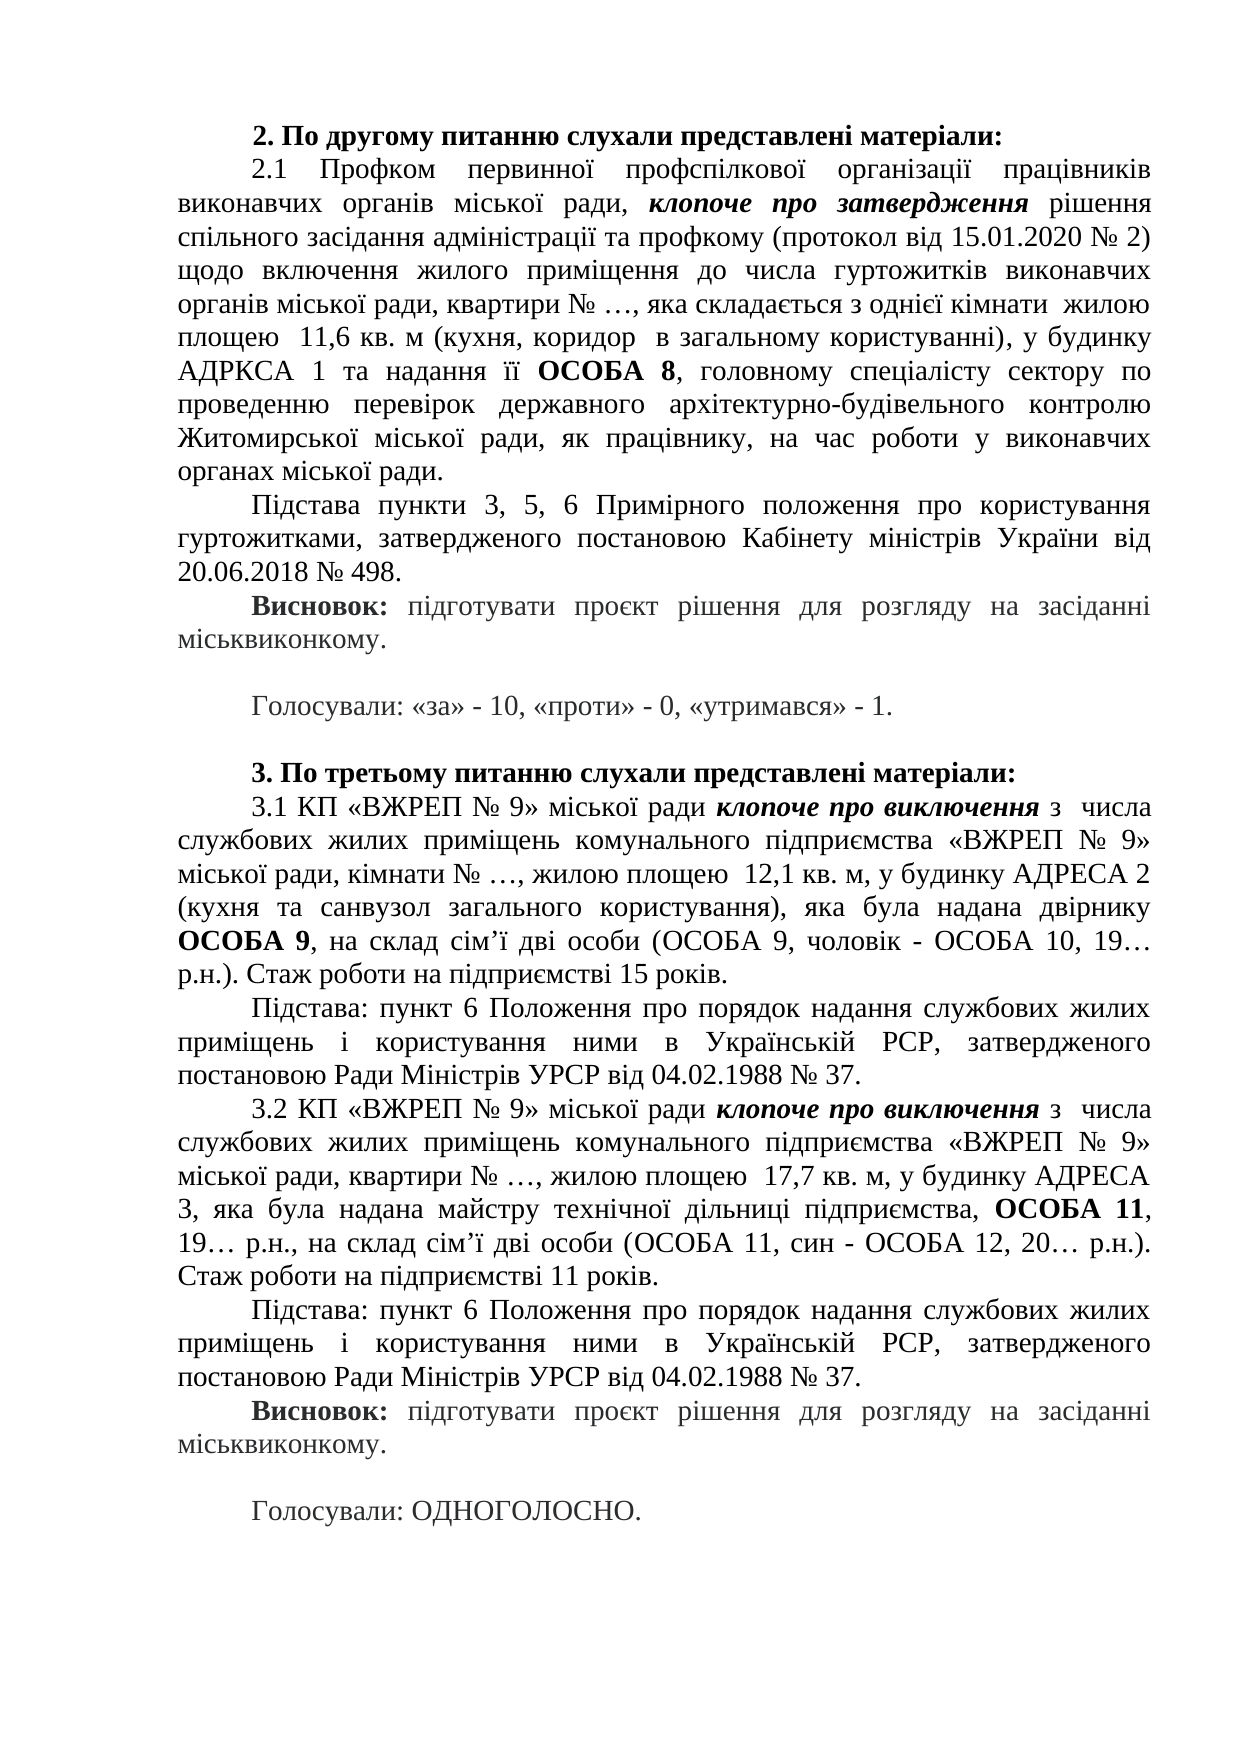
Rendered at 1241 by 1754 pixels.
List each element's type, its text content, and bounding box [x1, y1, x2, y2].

text Підстава пункти 3, 5, 6 Примірного положення про користування гуртожитками, затвердженого постановою Кабінету міністрів України від 20.06.2018 № 498. [177, 487, 1152, 588]
list Підстава: пункт 6 Положення про порядок надання службових жилих приміщень і користування ними в Українській РСР, затвердженого постановою Ради Міністрів УРСР від 04.02.1988 № 37. [177, 990, 1152, 1091]
list 3. По третьому питанню слухали представлені матеріали: [177, 755, 1152, 789]
text Голосували: ОДНОГОЛОСНО. [177, 1493, 1152, 1527]
list Підстава: пункт 6 Положення про порядок надання службових жилих приміщень і користування ними в Українській РСР, затвердженого постановою Ради Міністрів УРСР від 04.02.1988 № 37. [177, 1292, 1152, 1393]
list 2. По другому питанню слухали представлені матеріали: [252, 118, 1152, 152]
text 2.1 Профком первинної профспілкової організації працівників виконавчих органів міської ради, клопоче про затвердження рішення спільного засідання адміністрації та профкому (протокол від 15.01.2020 № 2) щодо включення жилого приміщення до числа гуртожитків виконавчих органів міської ради, квартири № …, яка складається з однієї кімнати жилою площею 11,6 кв. м (кухня, коридор в загальному користуванні), у будинку АДРКСА 1 та надання її ОСОБА 8, головному спеціалісту сектору по проведенню перевірок державного архітектурно-будівельного контролю Житомирської міської ради, як працівнику, на час роботи у виконавчих органах міської ради. [177, 152, 1152, 487]
text Висновок: підготувати проєкт рішення для розгляду на засіданні міськвиконкому. [177, 1393, 1152, 1460]
list 3.2 КП «ВЖРЕП № 9» міської ради клопоче про виключення з числа службових жилих приміщень комунального підприємства «ВЖРЕП № 9» міської ради, квартири № …, жилою площею 17,7 кв. м, у будинку АДРЕСА 3, яка була надана майстру технічної дільниці підприємства, ОСОБА 11, 19… р.н., на склад сім’ї дві особи (ОСОБА 11, син - ОСОБА 12, 20… р.н.). Стаж роботи на підприємстві 11 років. [177, 1091, 1152, 1292]
text Висновок: підготувати проєкт рішення для розгляду на засіданні міськвиконкому. [177, 588, 1152, 655]
text Голосували: «за» - 10, «проти» - 0, «утримався» - 1. [177, 688, 1152, 722]
list 3.1 КП «ВЖРЕП № 9» міської ради клопоче про виключення з числа службових жилих приміщень комунального підприємства «ВЖРЕП № 9» міської ради, кімнати № …, жилою площею 12,1 кв. м, у будинку АДРЕСА 2 (кухня та санвузол загального користування), яка була надана двірнику ОСОБА 9, на склад сім’ї дві особи (ОСОБА 9, чоловік - ОСОБА 10, 19… р.н.). Стаж роботи на підприємстві 15 років. [177, 789, 1152, 990]
